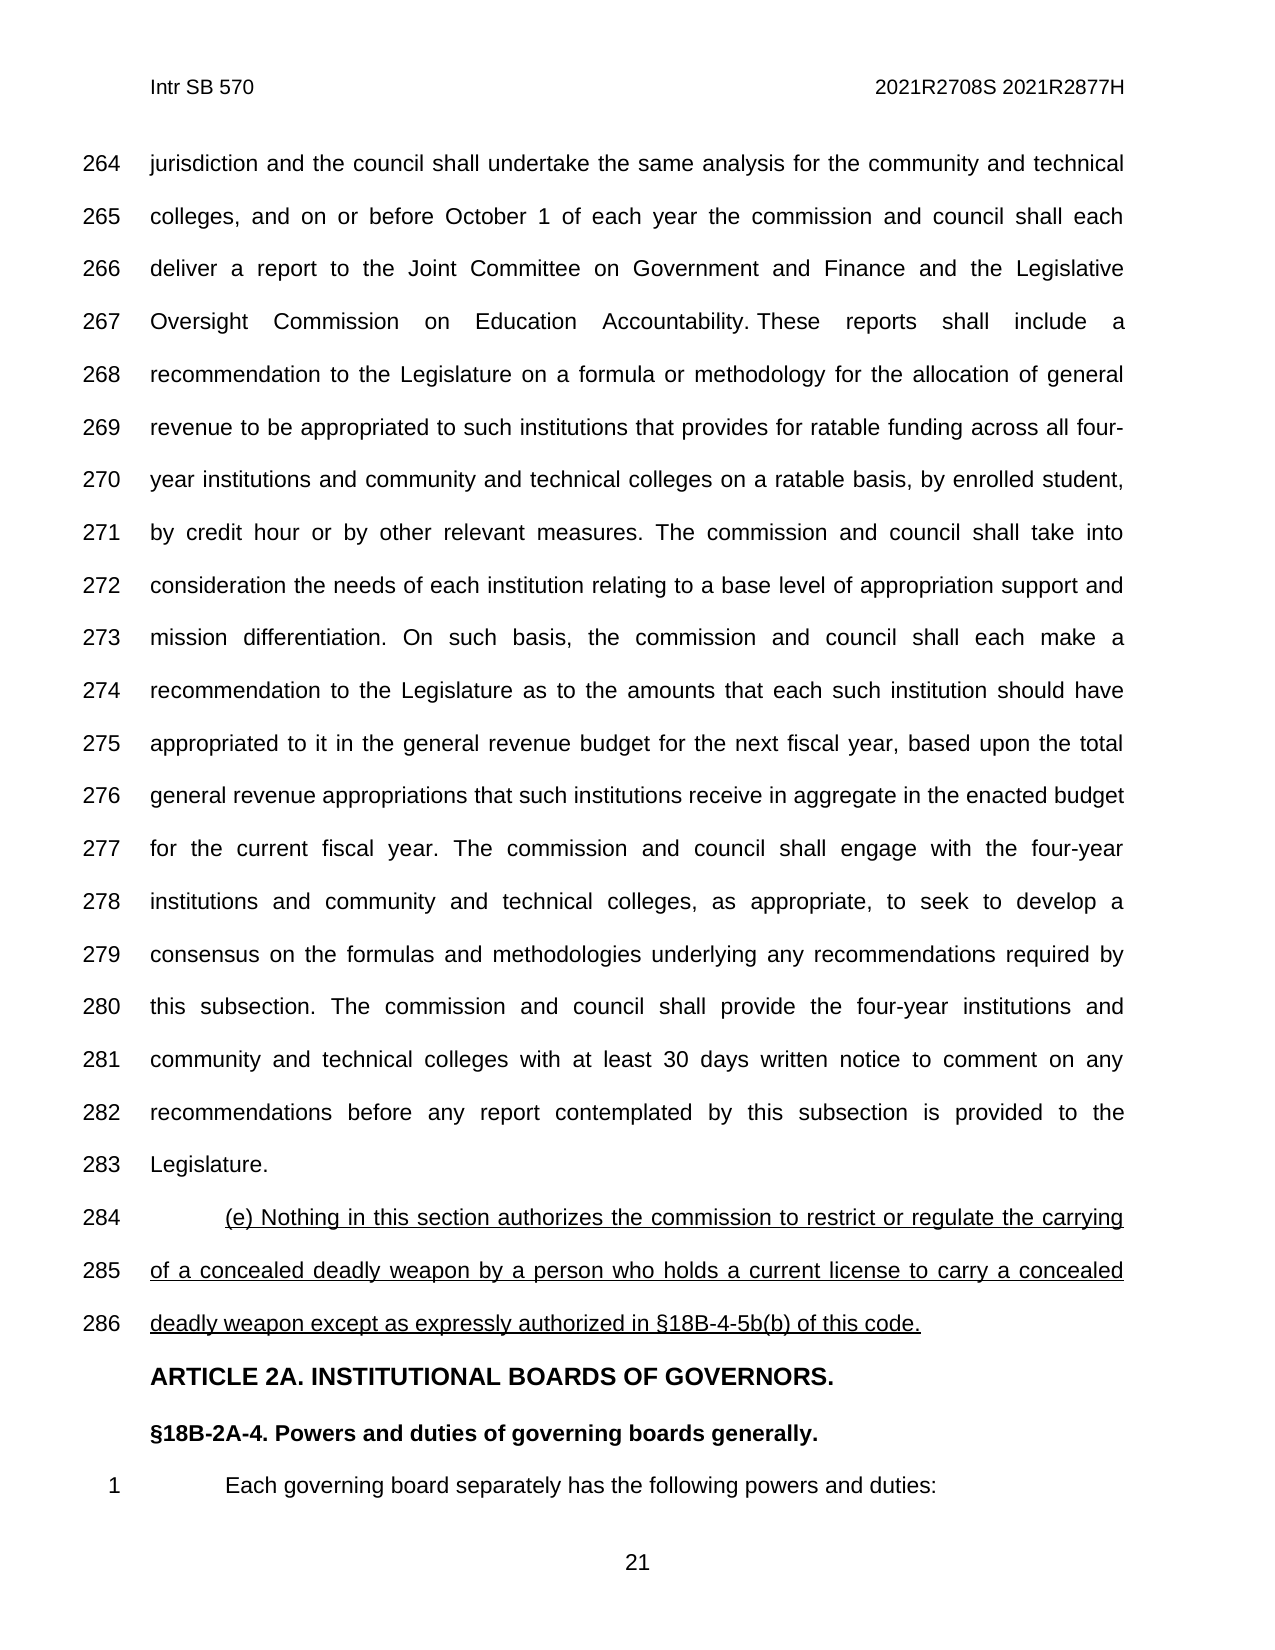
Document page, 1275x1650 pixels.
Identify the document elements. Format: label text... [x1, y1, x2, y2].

text Each governing board separately has the following powers and duties: [150, 1472, 1125, 1499]
text (e) Nothing in this section authorizes the commission to restrict or regulate the carrying of a concealed deadly weapon by a person who holds a current license to carry a concealed deadly weapon except as expressly authorized in §18B-4-5b(b) of this code. [150, 1204, 1125, 1336]
subtitle ARTICLE 2A. INSTITUTIONAL BOARDS OF GOVERNORS. [150, 1362, 1125, 1391]
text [150, 150, 1125, 1178]
subtitle §18B-2A-4. Powers and duties of governing boards generally. [150, 1420, 1125, 1446]
